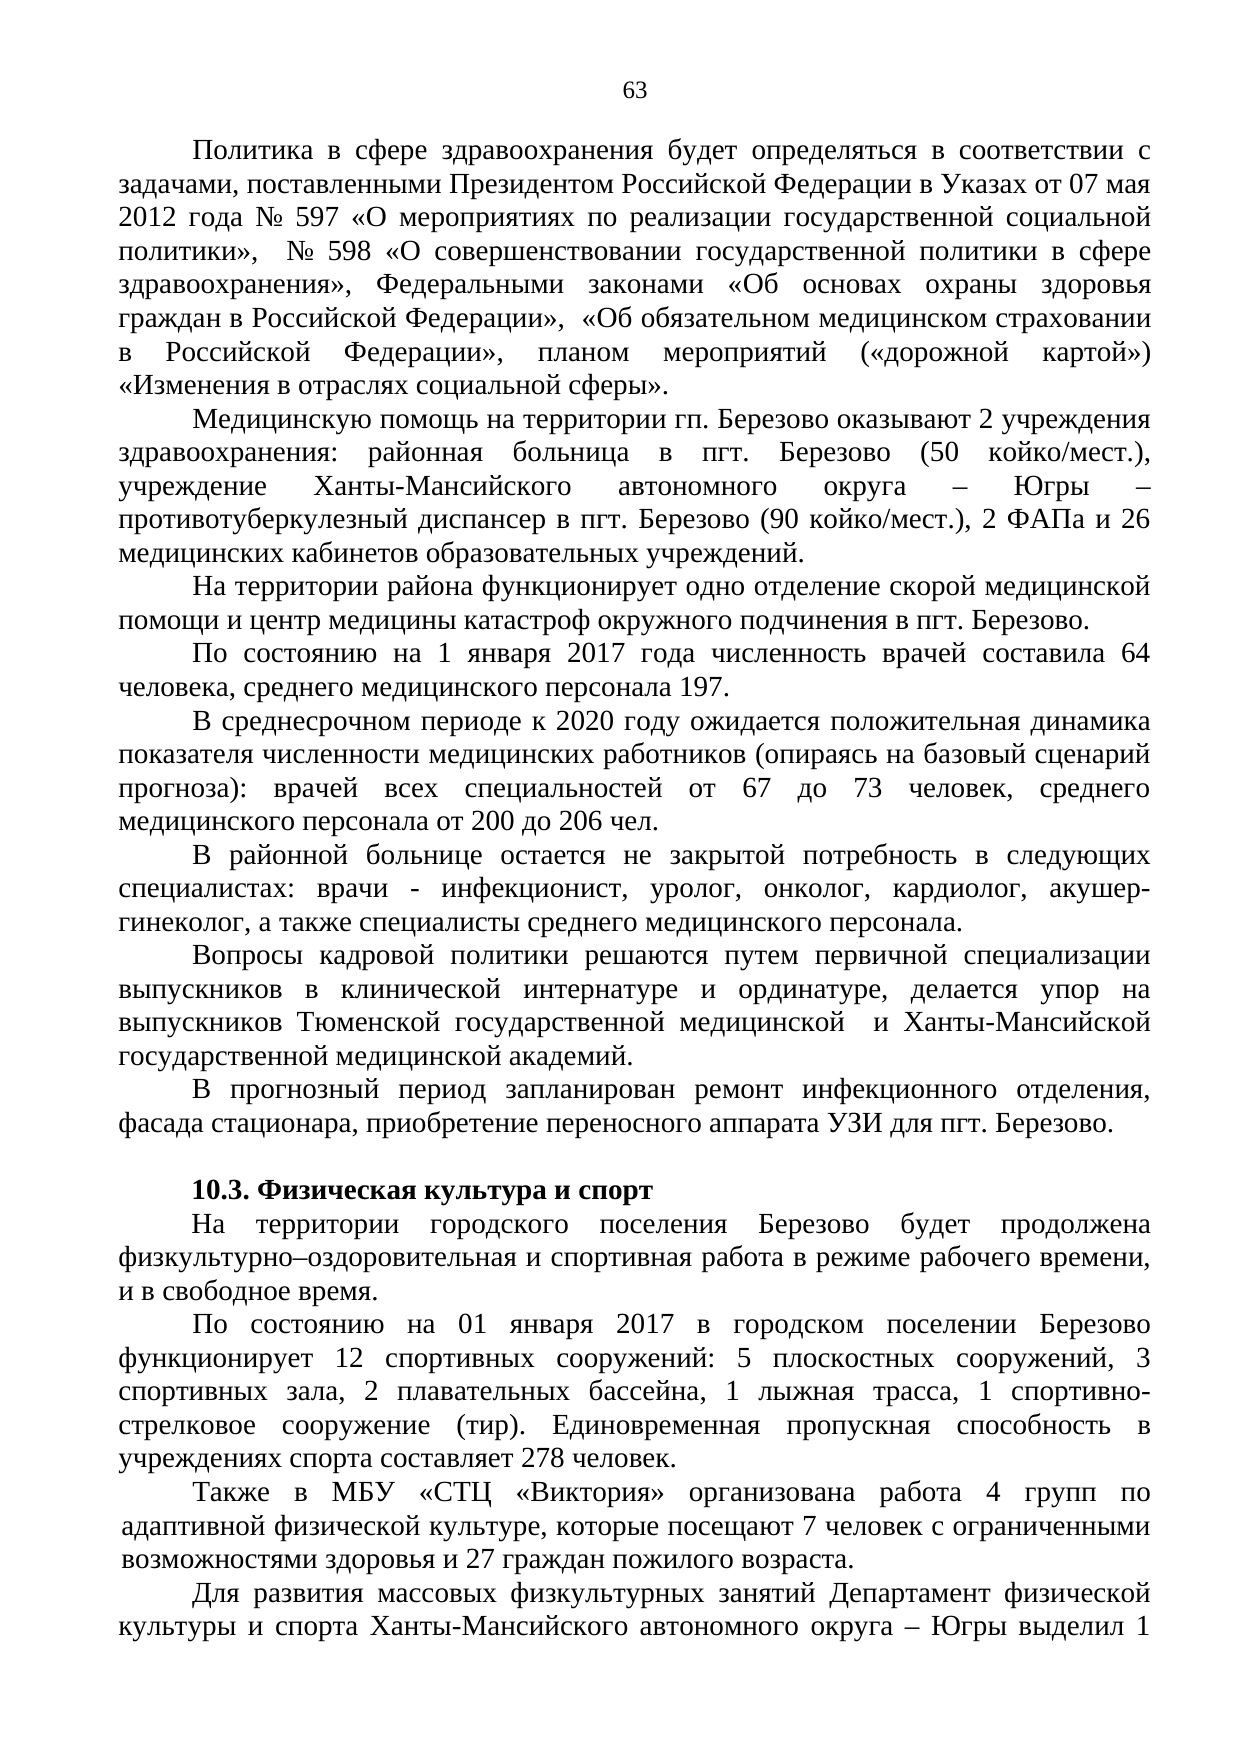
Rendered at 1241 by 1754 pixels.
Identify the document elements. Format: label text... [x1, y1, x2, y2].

text Вопросы кадровой политики решаются путем первичной специализации выпускников в клинической интернатуре и ординатуре, делается упор на выпускников Тюменской государственной медицинской и Ханты-Мансийской государственной медицинской академий. [118, 937, 1152, 1072]
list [118, 1575, 1152, 1642]
text Политика в сфере здравоохранения будет определяться в соответствии с задачами, поставленными Президентом Российской Федерации в Указах от 07 мая 2012 года № 597 «О мероприятиях по реализации государственной социальной политики», № 598 «О совершенствовании государственной политики в сфере здравоохранения», Федеральными законами «Об основах охраны здоровья граждан в Российской Федерации», «Об обязательном медицинском страховании в Российской Федерации», планом мероприятий («дорожной картой») «Изменения в отраслях социальной сферы». [118, 132, 1152, 401]
text Также в МБУ «СТЦ «Виктория» организована работа 4 групп по адаптивной физической культуре, которые посещают 7 человек с ограниченными возможностями здоровья и 27 граждан пожилого возраста. [121, 1474, 1152, 1575]
text В прогнозный период запланирован ремонт инфекционного отделения, фасада стационара, приобретение переносного аппарата УЗИ для пгт. Березово. [118, 1072, 1152, 1139]
text По состоянию на 1 января 2017 года численность врачей составила 64 человека, среднего медицинского персонала 197. [118, 636, 1152, 703]
text По состоянию на 01 января 2017 в городском поселении Березово функционирует 12 спортивных сооружений: 5 плоскостных сооружений, 3 спортивных зала, 2 плавательных бассейна, 1 лыжная трасса, 1 спортивно-стрелковое сооружение (тир). Единовременная пропускная способность в учреждениях спорта составляет 278 человек. [118, 1306, 1152, 1474]
text В районной больнице остается не закрытой потребность в следующих специалистах: врачи - инфекционист, уролог, онколог, кардиолог, акушер-гинеколог, а также специалисты среднего медицинского персонала. [118, 837, 1152, 937]
text В среднесрочном периоде к 2020 году ожидается положительная динамика показателя численности медицинских работников (опираясь на базовый сценарий прогноза): врачей всех специальностей от 67 до 73 человек, среднего медицинского персонала от 200 до 206 чел. [118, 703, 1152, 837]
text 10.3. Физическая культура и спорт [118, 1172, 1152, 1206]
text Медицинскую помощь на территории гп. Березово оказывают 2 учреждения здравоохранения: районная больница в пгт. Березово (50 койко/мест.), учреждение Ханты-Мансийского автономного округа – Югры – противотуберкулезный диспансер в пгт. Березово (90 койко/мест.), 2 ФАПа и 26 медицинских кабинетов образовательных учреждений. [118, 401, 1152, 568]
text На территории городского поселения Березово будет продолжена физкультурно–оздоровительная и спортивная работа в режиме рабочего времени, и в свободное время. [118, 1206, 1152, 1306]
text На территории района функционирует одно отделение скорой медицинской помощи и центр медицины катастроф окружного подчинения в пгт. Березово. [118, 568, 1152, 636]
